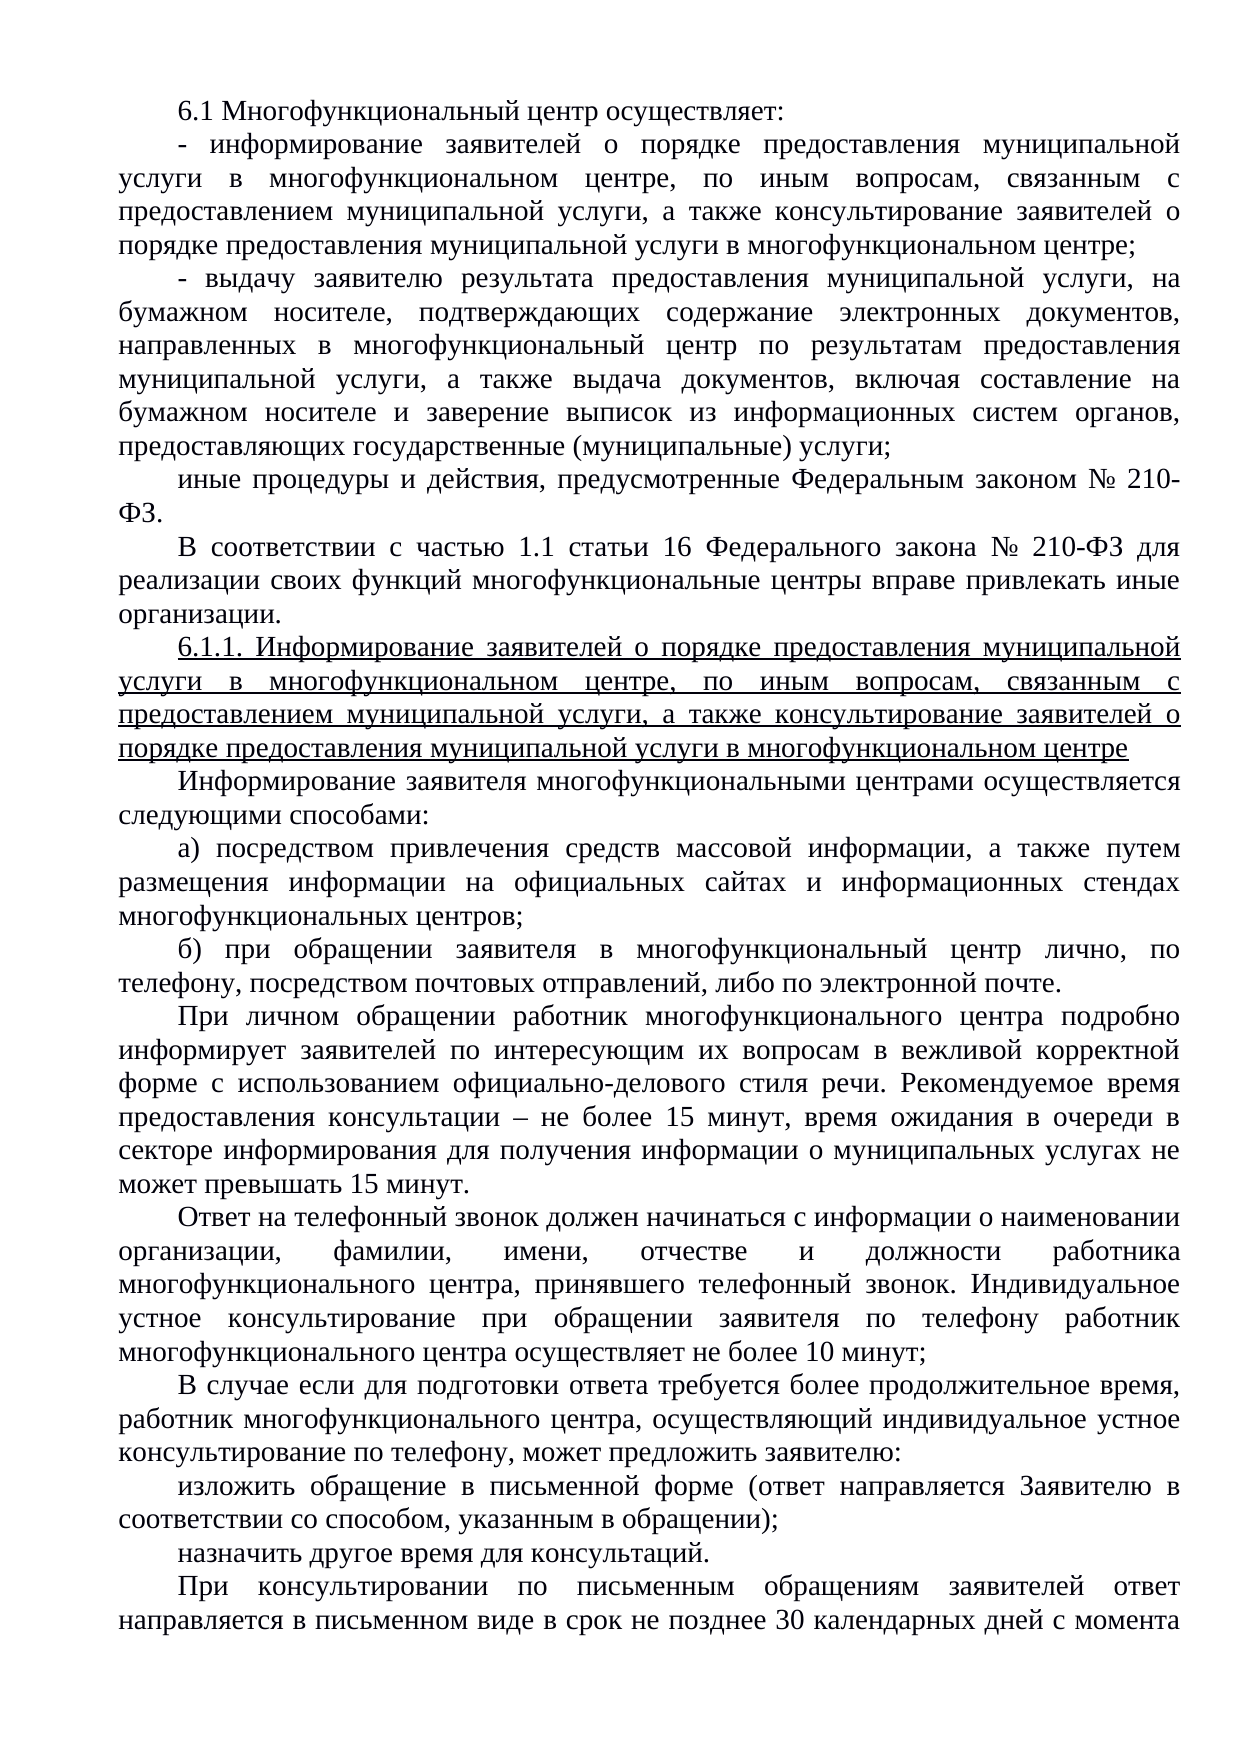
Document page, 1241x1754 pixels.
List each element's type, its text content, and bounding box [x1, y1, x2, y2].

text изложить обращение в письменной форме (ответ направляется Заявителю в соответствии со способом, указанным в обращении); [118, 1468, 1181, 1535]
text - информирование заявителей о порядке предоставления муниципальной услуги в многофункциональном центре, по иным вопросам, связанным с предоставлением муниципальной услуги, а также консультирование заявителей о порядке предоставления муниципальной услуги в многофункциональном центре; [118, 126, 1181, 260]
text В случае если для подготовки ответа требуется более продолжительное время, работник многофункционального центра, осуществляющий индивидуальное устное консультирование по телефону, может предложить заявителю: [118, 1367, 1181, 1468]
text 6.1 Многофункциональный центр осуществляет: [118, 93, 1181, 126]
text Ответ на телефонный звонок должен начинаться с информации о наименовании организации, фамилии, имени, отчестве и должности работника многофункционального центра, принявшего телефонный звонок. Индивидуальное устное консультирование при обращении заявителя по телефону работник многофункционального центра осуществляет не более 10 минут; [118, 1199, 1181, 1367]
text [118, 1568, 1181, 1636]
text - выдачу заявителю результата предоставления муниципальной услуги, на бумажном носителе, подтверждающих содержание электронных документов, направленных в многофункциональный центр по результатам предоставления муниципальной услуги, а также выдача документов, включая составление на бумажном носителе и заверение выписок из информационных систем органов, предоставляющих государственные (муниципальные) услуги; [118, 260, 1181, 462]
text 6.1.1. Информирование заявителей о порядке предоставления муниципальной услуги в многофункциональном центре, по иным вопросам, связанным с предоставлением муниципальной услуги, а также консультирование заявителей о порядке предоставления муниципальной услуги в многофункциональном центре [118, 727, 1181, 763]
text 6.1.1. Информирование заявителей о порядке предоставления муниципальной услуги в многофункциональном центре, по иным вопросам, связанным с предоставлением муниципальной услуги, а также консультирование заявителей о порядке предоставления муниципальной услуги в многофункциональном центре [118, 629, 1181, 692]
text а) посредством привлечения средств массовой информации, а также путем размещения информации на официальных сайтах и информационных стендах многофункциональных центров; [118, 831, 1181, 931]
text При личном обращении работник многофункционального центра подробно информирует заявителей по интересующим их вопросам в вежливой корректной форме с использованием официально-делового стиля речи. Рекомендуемое время предоставления консультации – не более 15 минут, время ожидания в очереди в секторе информирования для получения информации о муниципальных услугах не может превышать 15 минут. [118, 998, 1181, 1199]
text В соответствии с частью 1.1 статьи 16 Федерального закона № 210-ФЗ для реализации своих функций многофункциональные центры вправе привлекать иные организации. [118, 529, 1181, 629]
text б) при обращении заявителя в многофункциональный центр лично, по телефону, посредством почтовых отправлений, либо по электронной почте. [118, 931, 1181, 998]
text назначить другое время для консультаций. [118, 1535, 1181, 1568]
text Информирование заявителя многофункциональными центрами осуществляется следующими способами: [118, 763, 1181, 831]
text иные процедуры и действия, предусмотренные Федеральным законом № 210-ФЗ. [118, 462, 1181, 529]
text 6.1.1. Информирование заявителей о порядке предоставления муниципальной услуги в многофункциональном центре, по иным вопросам, связанным с предоставлением муниципальной услуги, а также консультирование заявителей о порядке предоставления муниципальной услуги в многофункциональном центре [118, 694, 1181, 725]
